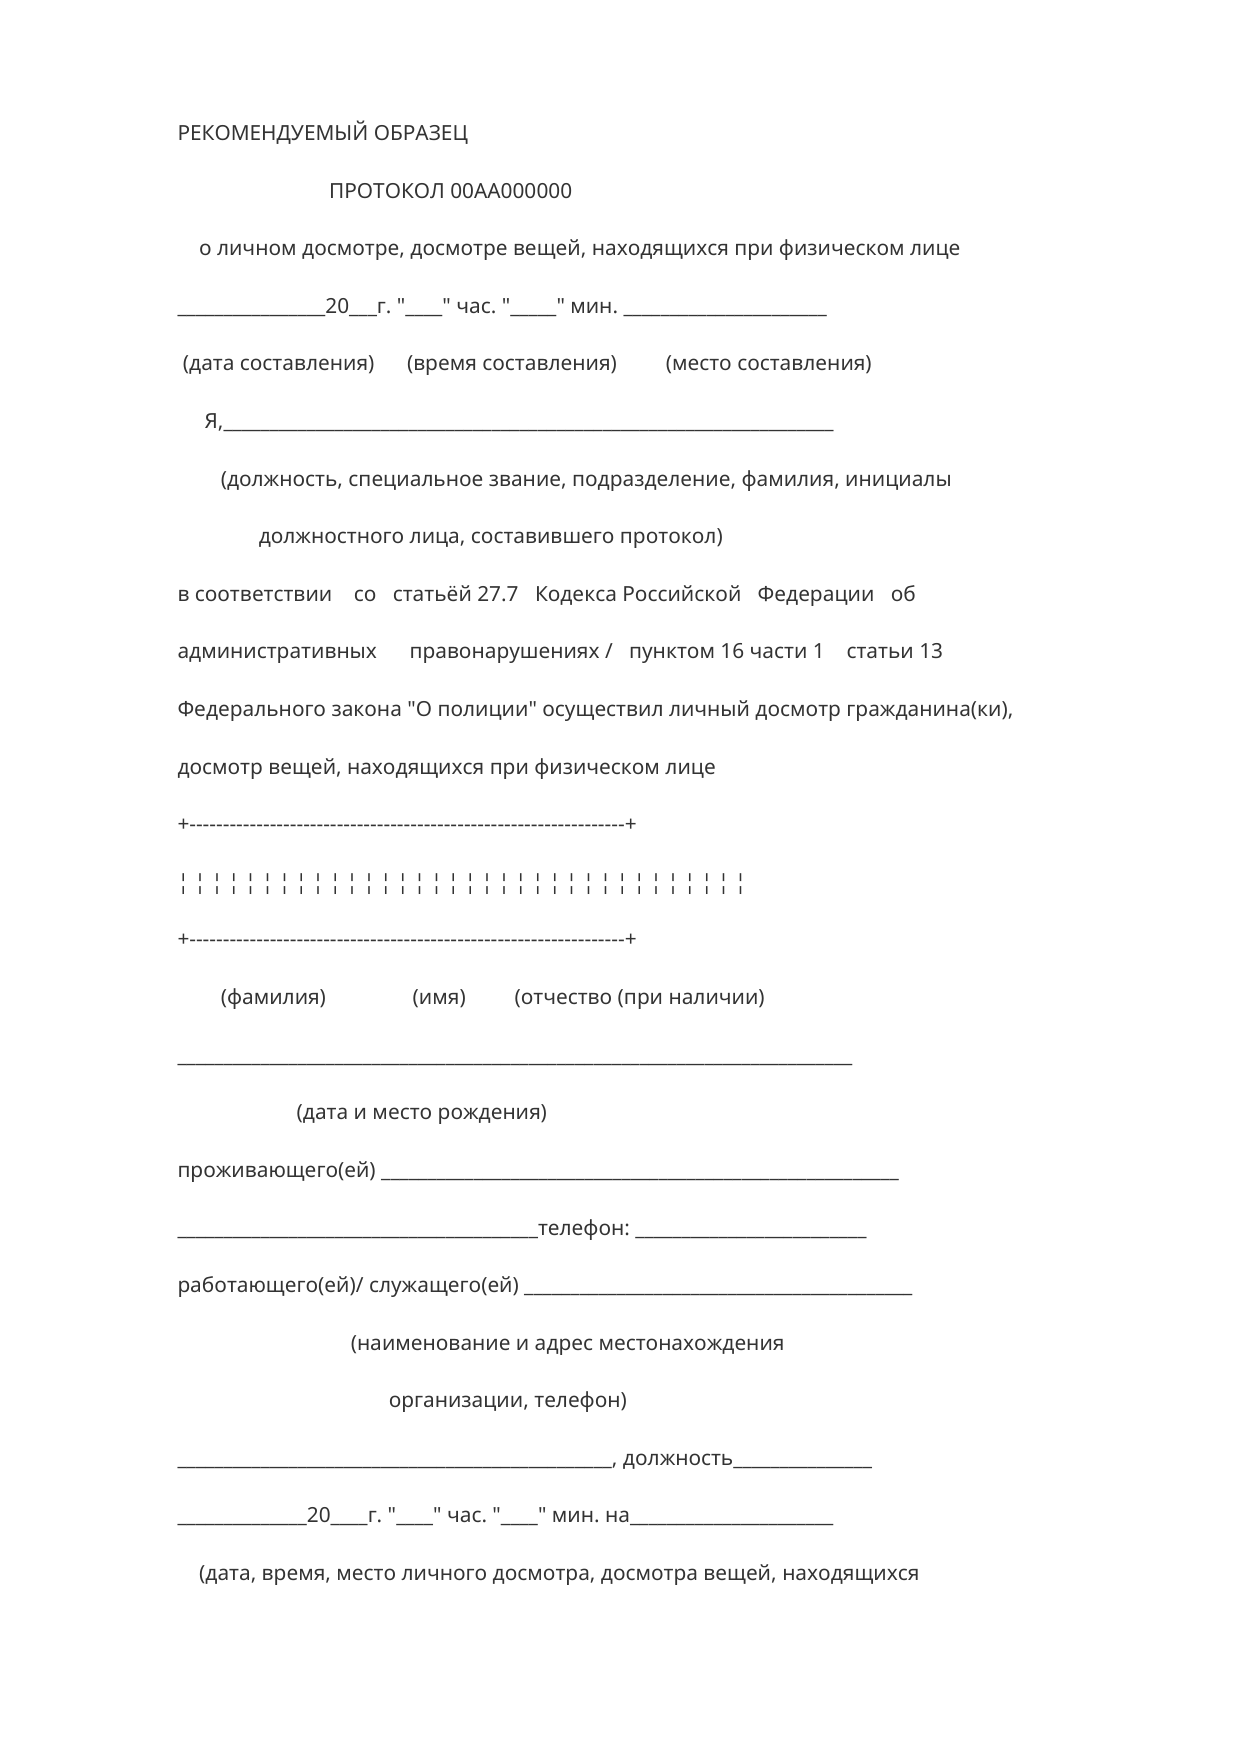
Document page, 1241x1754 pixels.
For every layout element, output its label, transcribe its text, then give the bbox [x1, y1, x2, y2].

text (наименование и адрес местонахождения [177, 1328, 1152, 1356]
text (дата составления) (время составления) (место составления) [177, 348, 1152, 377]
text +-----------------------------------------------------------------+ [177, 924, 1152, 953]
text о личном досмотре, досмотре вещей, находящихся при физическом лице [177, 233, 1152, 262]
text ______________20____г. "____" час. "____" мин. на______________________ [177, 1501, 1152, 1529]
text проживающего(ей) ________________________________________________________ [177, 1155, 1152, 1183]
text работающего(ей)/ служащего(ей) __________________________________________ [177, 1270, 1152, 1299]
text в соответствии со статьёй 27.7 Кодекса Российской Федерации об [177, 579, 1152, 607]
text досмотр вещей, находящихся при физическом лице [177, 752, 1152, 780]
text Федерального закона "О полиции" осуществил личный досмотр гражданина(ки), [177, 694, 1152, 723]
text +-----------------------------------------------------------------+ [177, 809, 1152, 838]
text _________________________________________________________________________ [177, 1040, 1152, 1068]
text РЕКОМЕНДУЕМЫЙ ОБРАЗЕЦ [177, 118, 1152, 147]
text должностного лица, составившего протокол) [177, 521, 1152, 550]
text (дата и место рождения) [177, 1097, 1152, 1126]
text _______________________________________________, должность_______________ [177, 1443, 1152, 1471]
text ¦ ¦ ¦ ¦ ¦ ¦ ¦ ¦ ¦ ¦ ¦ ¦ ¦ ¦ ¦ ¦ ¦ ¦ ¦ ¦ ¦ ¦ ¦ ¦ ¦ ¦ ¦ ¦ ¦ ¦ ¦ ¦ ¦ ¦ [177, 867, 1152, 895]
text (фамилия) (имя) (отчество (при наличии) [177, 982, 1152, 1011]
text (должность, специальное звание, подразделение, фамилия, инициалы [177, 464, 1152, 492]
text административных правонарушениях / пунктом 16 части 1 статьи 13 [177, 637, 1152, 665]
text ________________20___г. "____" час. "_____" мин. ______________________ [177, 291, 1152, 319]
text (дата, время, место личного досмотра, досмотра вещей, находящихся [177, 1558, 1152, 1587]
text ПРОТОКОЛ 00AA000000 [177, 176, 1152, 204]
text организации, телефон) [177, 1385, 1152, 1414]
text Я,__________________________________________________________________ [177, 406, 1152, 434]
text _______________________________________телефон: _________________________ [177, 1213, 1152, 1241]
